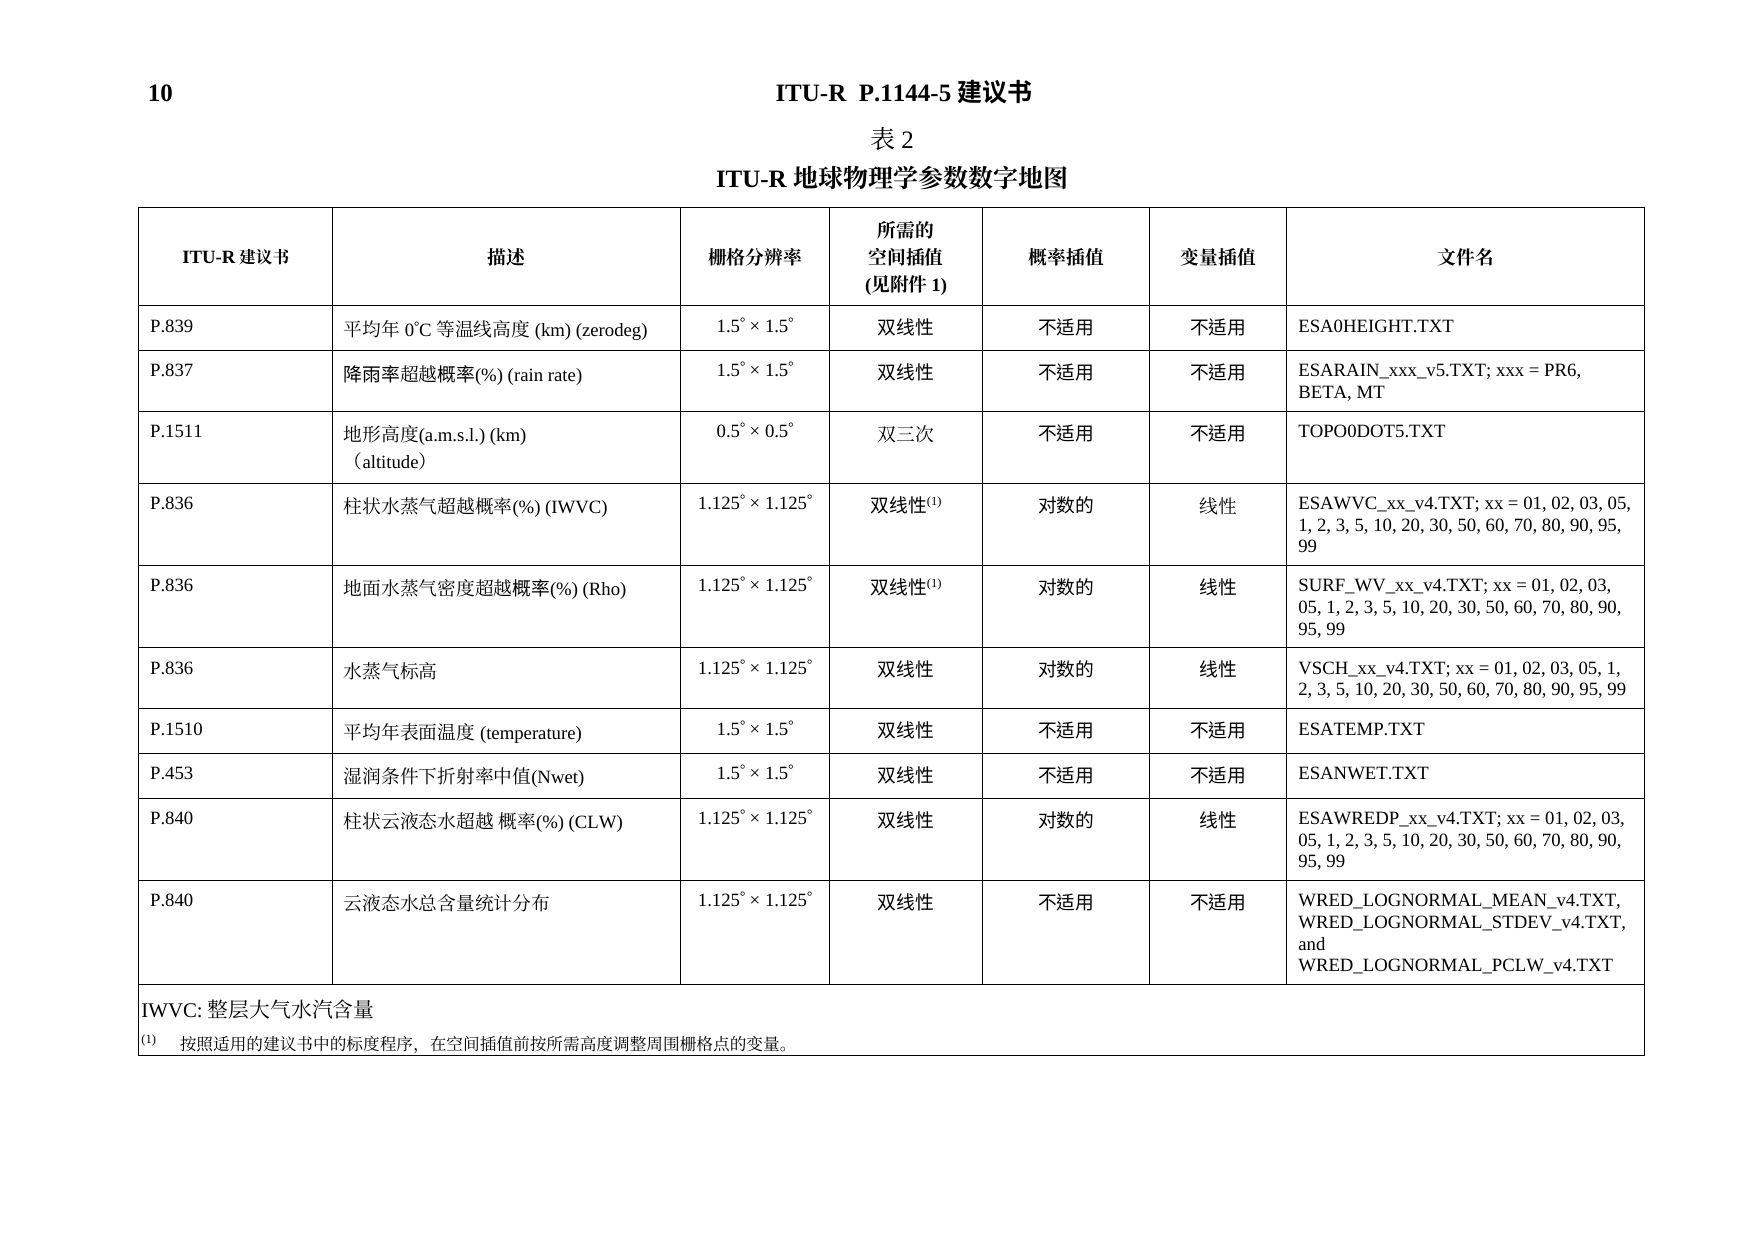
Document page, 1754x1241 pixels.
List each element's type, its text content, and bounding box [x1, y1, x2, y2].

table_cell P.1511 [139, 412, 332, 482]
table_header IWVC: 整层大气水汽含量 (1) 按照适用的建议书中的标度程序，在空间插值前按所需高度调整周围栅格点的变量。 [139, 985, 1644, 1055]
table_cell 不适用 [1150, 709, 1286, 753]
table_cell 不适用 [1150, 351, 1286, 411]
table_cell P.453 [139, 754, 332, 797]
table_cell 1.5 × 1.5 [681, 709, 829, 753]
text 表 2 [148, 120, 1636, 156]
table_cell 不适用 [1150, 412, 1286, 482]
table_cell 不适用 [983, 754, 1149, 797]
table_cell 不适用 [983, 881, 1149, 984]
table_cell P.840 [139, 799, 332, 880]
table_cell ESANWET.TXT [1287, 754, 1644, 797]
table_cell 对数的 [983, 566, 1149, 647]
table_cell P.836 [139, 566, 332, 647]
table_cell 对数的 [983, 799, 1149, 880]
table_cell 1.125 × 1.125 [681, 484, 829, 565]
table_cell 对数的 [983, 648, 1149, 708]
table_cell TOPO0DOT5.TXT [1287, 412, 1644, 482]
table_header 变量插值 [1150, 208, 1286, 305]
table_cell 地形高度(a.m.s.l.) (km) （altitude） [333, 412, 680, 482]
table_cell 线性 [1150, 484, 1286, 565]
table_cell 不适用 [983, 709, 1149, 753]
table_cell P.836 [139, 648, 332, 708]
table_cell 1.125 × 1.125 [681, 799, 829, 880]
table_cell 1.5 × 1.5 [681, 306, 829, 350]
table_header 概率插值 [983, 208, 1149, 305]
table_cell VSCH_xx_v4.TXT; xx = 01, 02, 03, 05, 1, 2, 3, 5, 10, 20, 30, 50, 60, 70, 80, 90, 95, 99 [1287, 648, 1644, 708]
table_cell 双线性 [830, 881, 982, 984]
table_cell 双线性(1) [830, 484, 982, 565]
table_cell 柱状云液态水超越 概率(%) (CLW) [333, 799, 680, 880]
table_cell 双线性 [830, 648, 982, 708]
table_cell 水蒸气标高 [333, 648, 680, 708]
table_header 栅格分辨率 [681, 208, 829, 305]
table_cell 1.125 × 1.125 [681, 566, 829, 647]
table_cell 双线性 [830, 799, 982, 880]
table_header ITU-R建议书 [139, 208, 332, 305]
table_cell ESARAIN_xxx_v5.TXT; xxx = PR6, BETA, MT [1287, 351, 1644, 411]
table_header 描述 [333, 208, 680, 305]
table_cell 双线性 [830, 754, 982, 797]
table_cell 线性 [1150, 799, 1286, 880]
table_cell 1.125 × 1.125 [681, 648, 829, 708]
table_cell ESAWREDP_xx_v4.TXT; xx = 01, 02, 03, 05, 1, 2, 3, 5, 10, 20, 30, 50, 60, 70, 80, 90, 95, 99 [1287, 799, 1644, 880]
table_cell 线性 [1150, 648, 1286, 708]
table_cell 1.5 × 1.5 [681, 351, 829, 411]
table_cell P.836 [139, 484, 332, 565]
table_cell 不适用 [1150, 881, 1286, 984]
table_cell 双线性 [830, 351, 982, 411]
table_cell 湿润条件下折射率中值(Nwet) [333, 754, 680, 797]
table_cell ESAWVC_xx_v4.TXT; xx = 01, 02, 03, 05, 1, 2, 3, 5, 10, 20, 30, 50, 60, 70, 80, 90, 95, 99 [1287, 484, 1644, 565]
table_cell SURF_WV_xx_v4.TXT; xx = 01, 02, 03, 05, 1, 2, 3, 5, 10, 20, 30, 50, 60, 70, 80, 90, 95, 99 [1287, 566, 1644, 647]
table_cell 双三次 [830, 412, 982, 482]
table_cell 云液态水总含量统计分布 [333, 881, 680, 984]
table_cell ESATEMP.TXT [1287, 709, 1644, 753]
title ITU-R 地球物理学参数数字地图 [148, 158, 1636, 194]
table_cell 1.125 × 1.125 [681, 881, 829, 984]
table_cell 双线性 [830, 306, 982, 350]
table_cell 平均年表面温度 (temperature) [333, 709, 680, 753]
table_cell 地面水蒸气密度超越概率(%) (Rho) [333, 566, 680, 647]
table_cell 柱状水蒸气超越概率(%) (IWVC) [333, 484, 680, 565]
table_cell 平均年 0C 等温线高度 (km) (zerodeg) [333, 306, 680, 350]
table_cell 线性 [1150, 566, 1286, 647]
table_cell WRED_LOGNORMAL_MEAN_v4.TXT, WRED_LOGNORMAL_STDEV_v4.TXT, and WRED_LOGNORMAL_PCLW_v4.TXT [1287, 881, 1644, 984]
table_cell 对数的 [983, 484, 1149, 565]
table_cell P.840 [139, 881, 332, 984]
table_cell 不适用 [983, 351, 1149, 411]
table_cell 降雨率超越概率(%) (rain rate) [333, 351, 680, 411]
table_cell 不适用 [983, 412, 1149, 482]
table_cell P.1510 [139, 709, 332, 753]
table_header 文件名 [1287, 208, 1644, 305]
table_cell 不适用 [1150, 306, 1286, 350]
table_header 所需的 空间插值 (见附件1) [830, 208, 982, 305]
table_cell 0.5 × 0.5 [681, 412, 829, 482]
table_cell 不适用 [1150, 754, 1286, 797]
table_cell 不适用 [983, 306, 1149, 350]
table_cell 双线性(1) [830, 566, 982, 647]
table_cell 双线性 [830, 709, 982, 753]
table_cell P.839 [139, 306, 332, 350]
table_cell 1.5 × 1.5 [681, 754, 829, 797]
table_cell ESA0HEIGHT.TXT [1287, 306, 1644, 350]
table_cell P.837 [139, 351, 332, 411]
